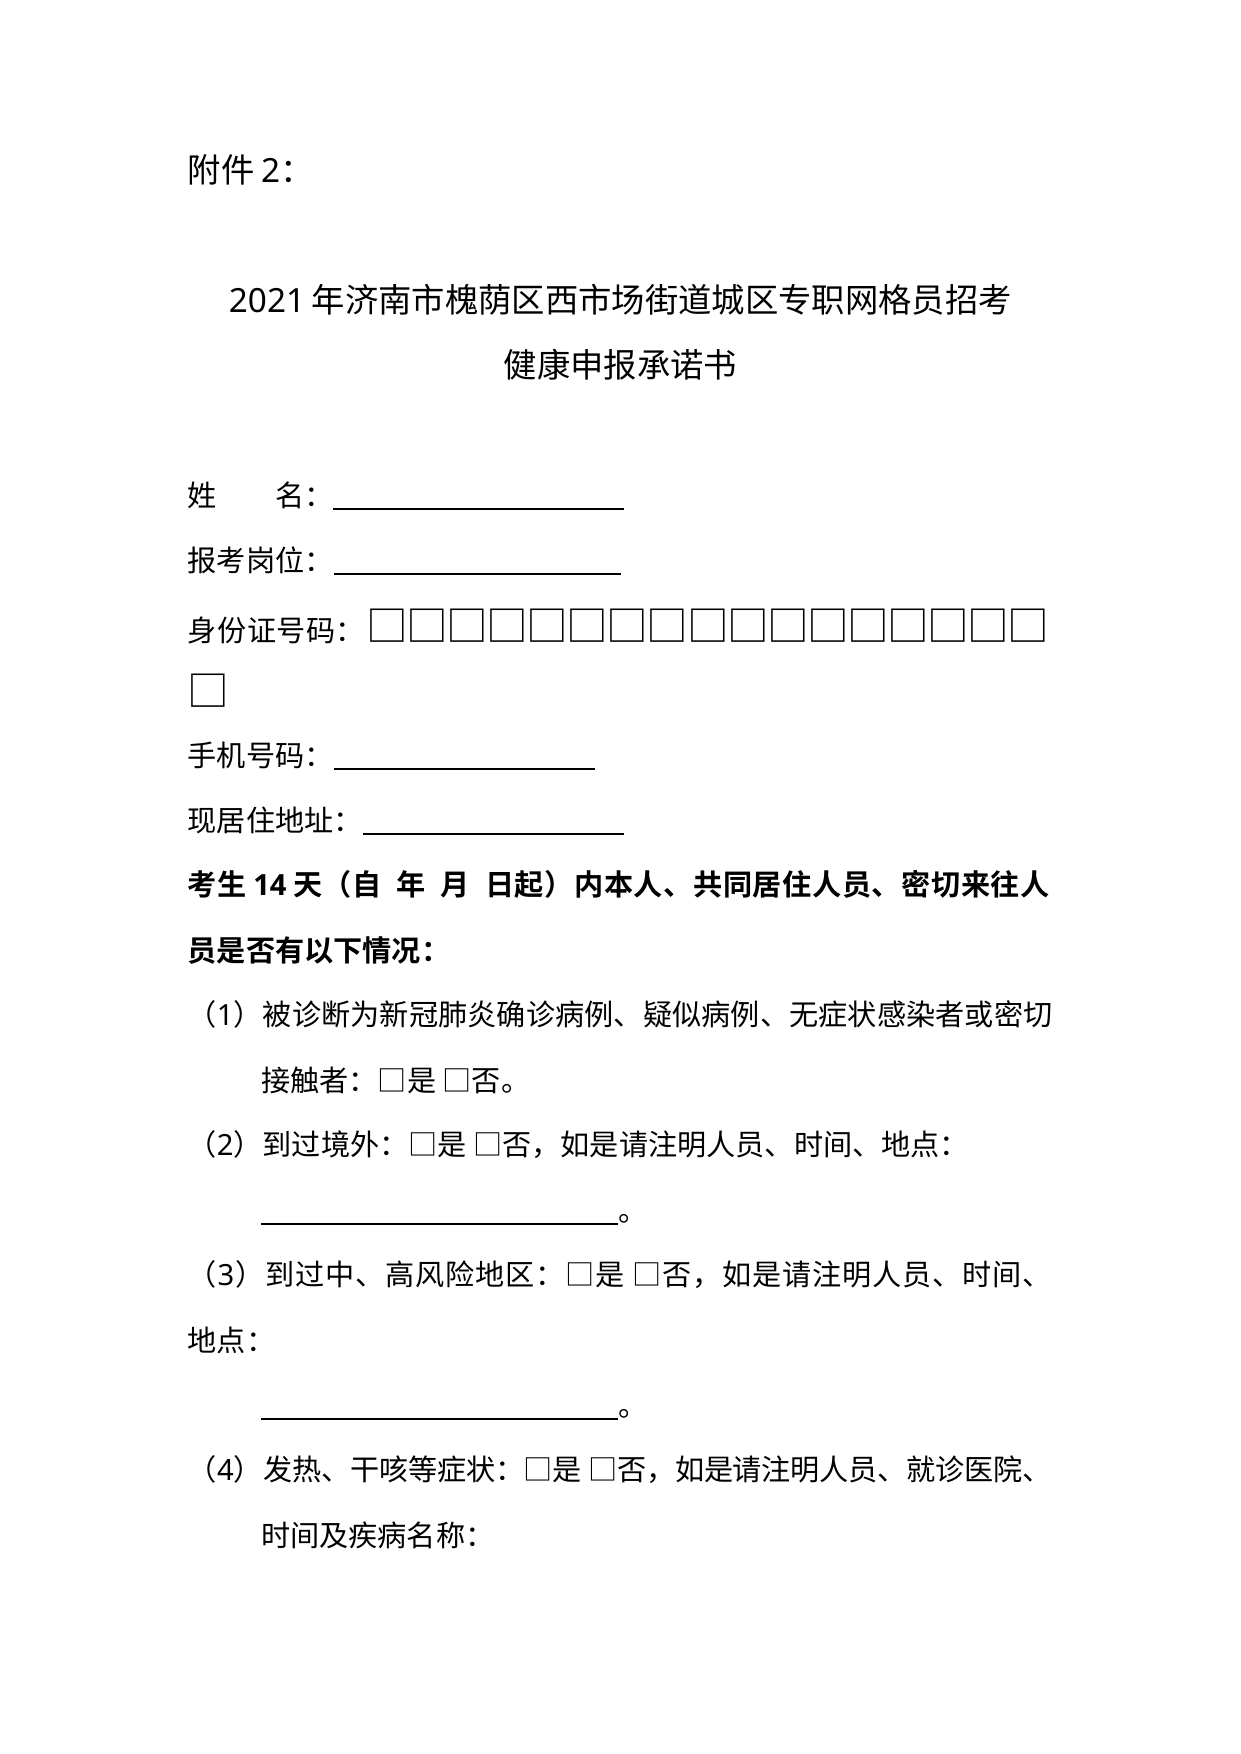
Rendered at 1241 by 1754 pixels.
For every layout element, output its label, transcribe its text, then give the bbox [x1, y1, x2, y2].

text 健康申报承诺书 [187, 331, 1053, 396]
text （3）到过中、高风险地区：□是 □否，如是请注明人员、时间、地点： [187, 1241, 1053, 1371]
text 。 [187, 1371, 1053, 1436]
text （1）被诊断为新冠肺炎确诊病例、疑似病例、无症状感染者或密切接触者：□是 □否。 [187, 981, 1053, 1111]
text （4）发热、干咳等症状：□是 □否，如是请注明人员、就诊医院、时间及疾病名称： [187, 1436, 1053, 1566]
text 2021年济南市槐荫区西市场街道城区专职网格员招考 [187, 266, 1053, 331]
text 附件2： [187, 136, 1053, 201]
text 。 [187, 1176, 1053, 1241]
text 手机号码： [187, 721, 1053, 786]
text 姓 名： [187, 461, 1053, 526]
text 身份证号码：□□□□□□□□□□□□□□□□□□ [187, 591, 1053, 721]
text （2）到过境外：□是 □否，如是请注明人员、时间、地点： [187, 1111, 1053, 1176]
text 考生14天（自 年 月 日起）内本人、共同居住人员、密切来往人员是否有以下情况： [187, 851, 1053, 981]
text 现居住地址： [187, 786, 1053, 851]
text 报考岗位： [187, 526, 1053, 591]
